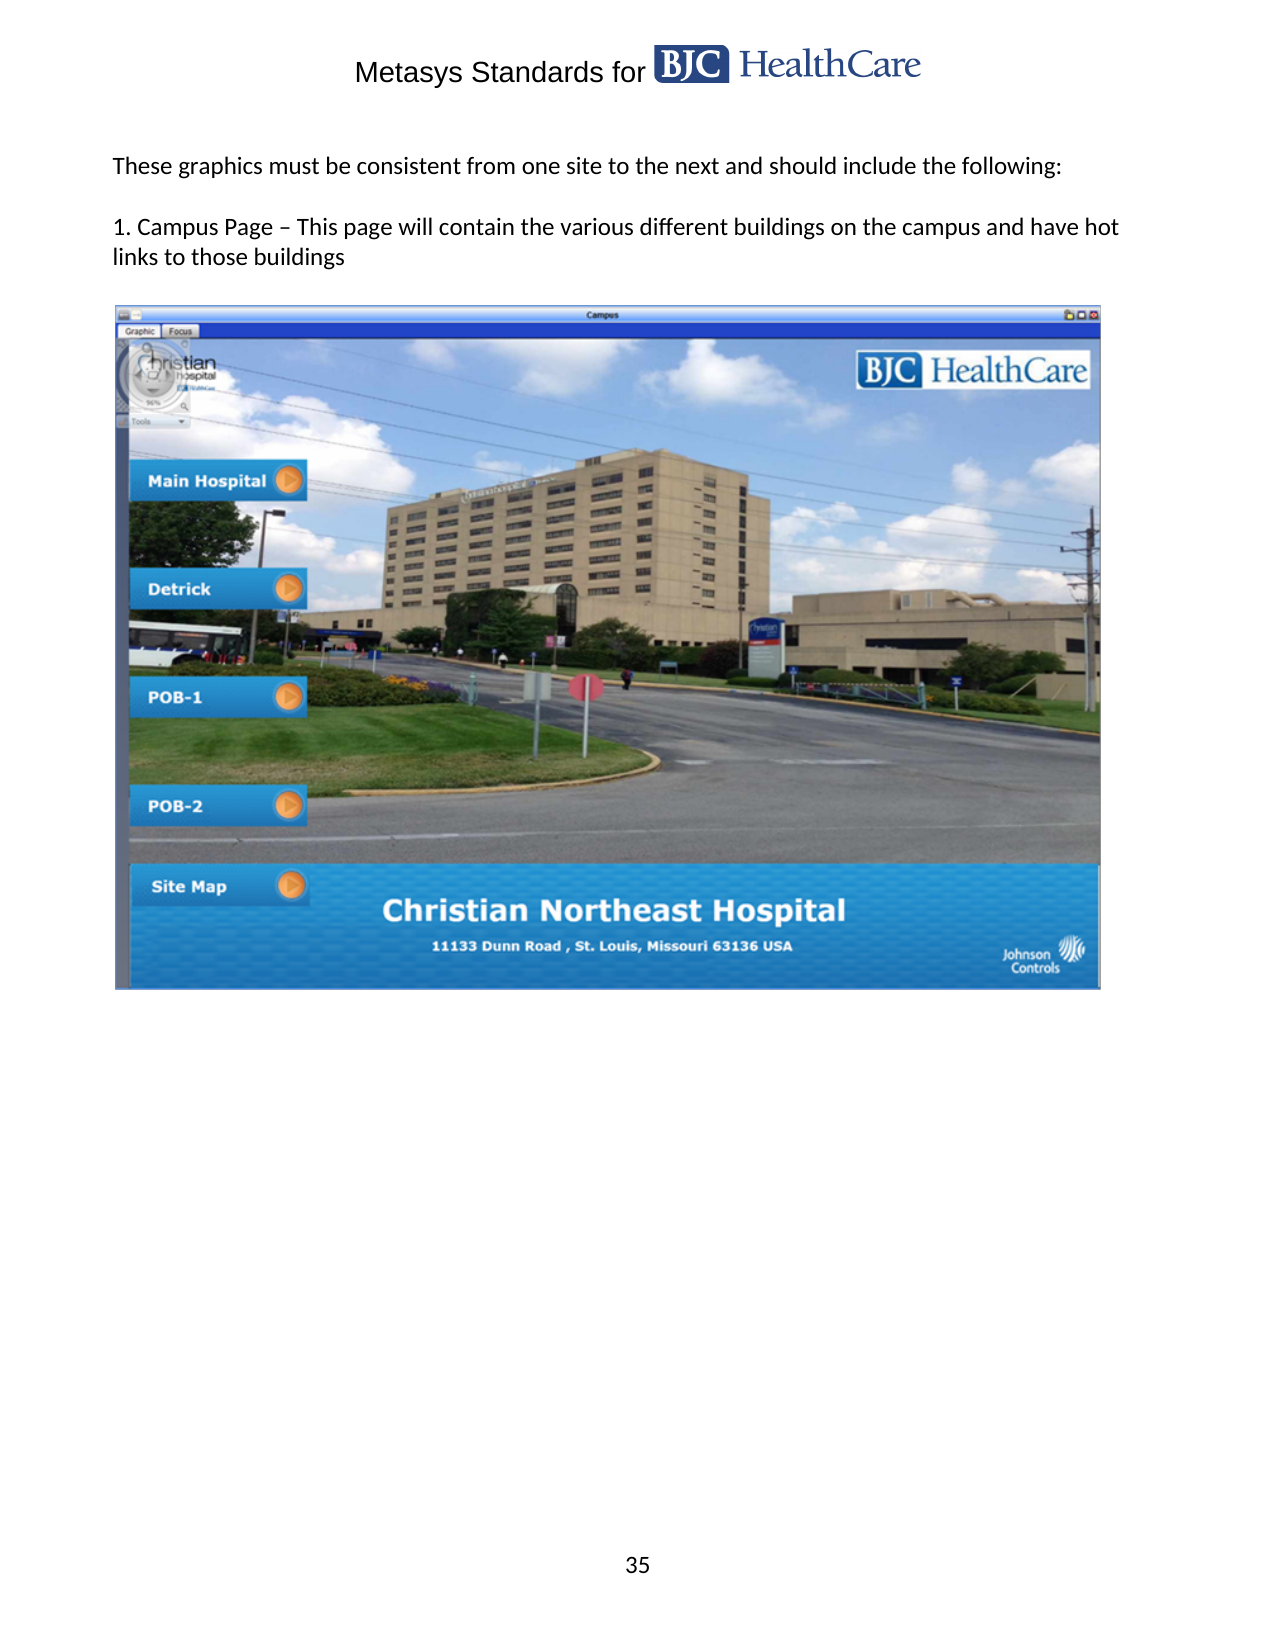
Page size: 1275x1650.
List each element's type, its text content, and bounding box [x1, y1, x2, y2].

text 1. Campus Page – This page will contain the various different buildings on the campus and have hot links to those buildings [112, 211, 1162, 272]
text These graphics must be consistent from one site to the next and should include the following: [112, 150, 1162, 181]
picture [654, 45, 921, 83]
